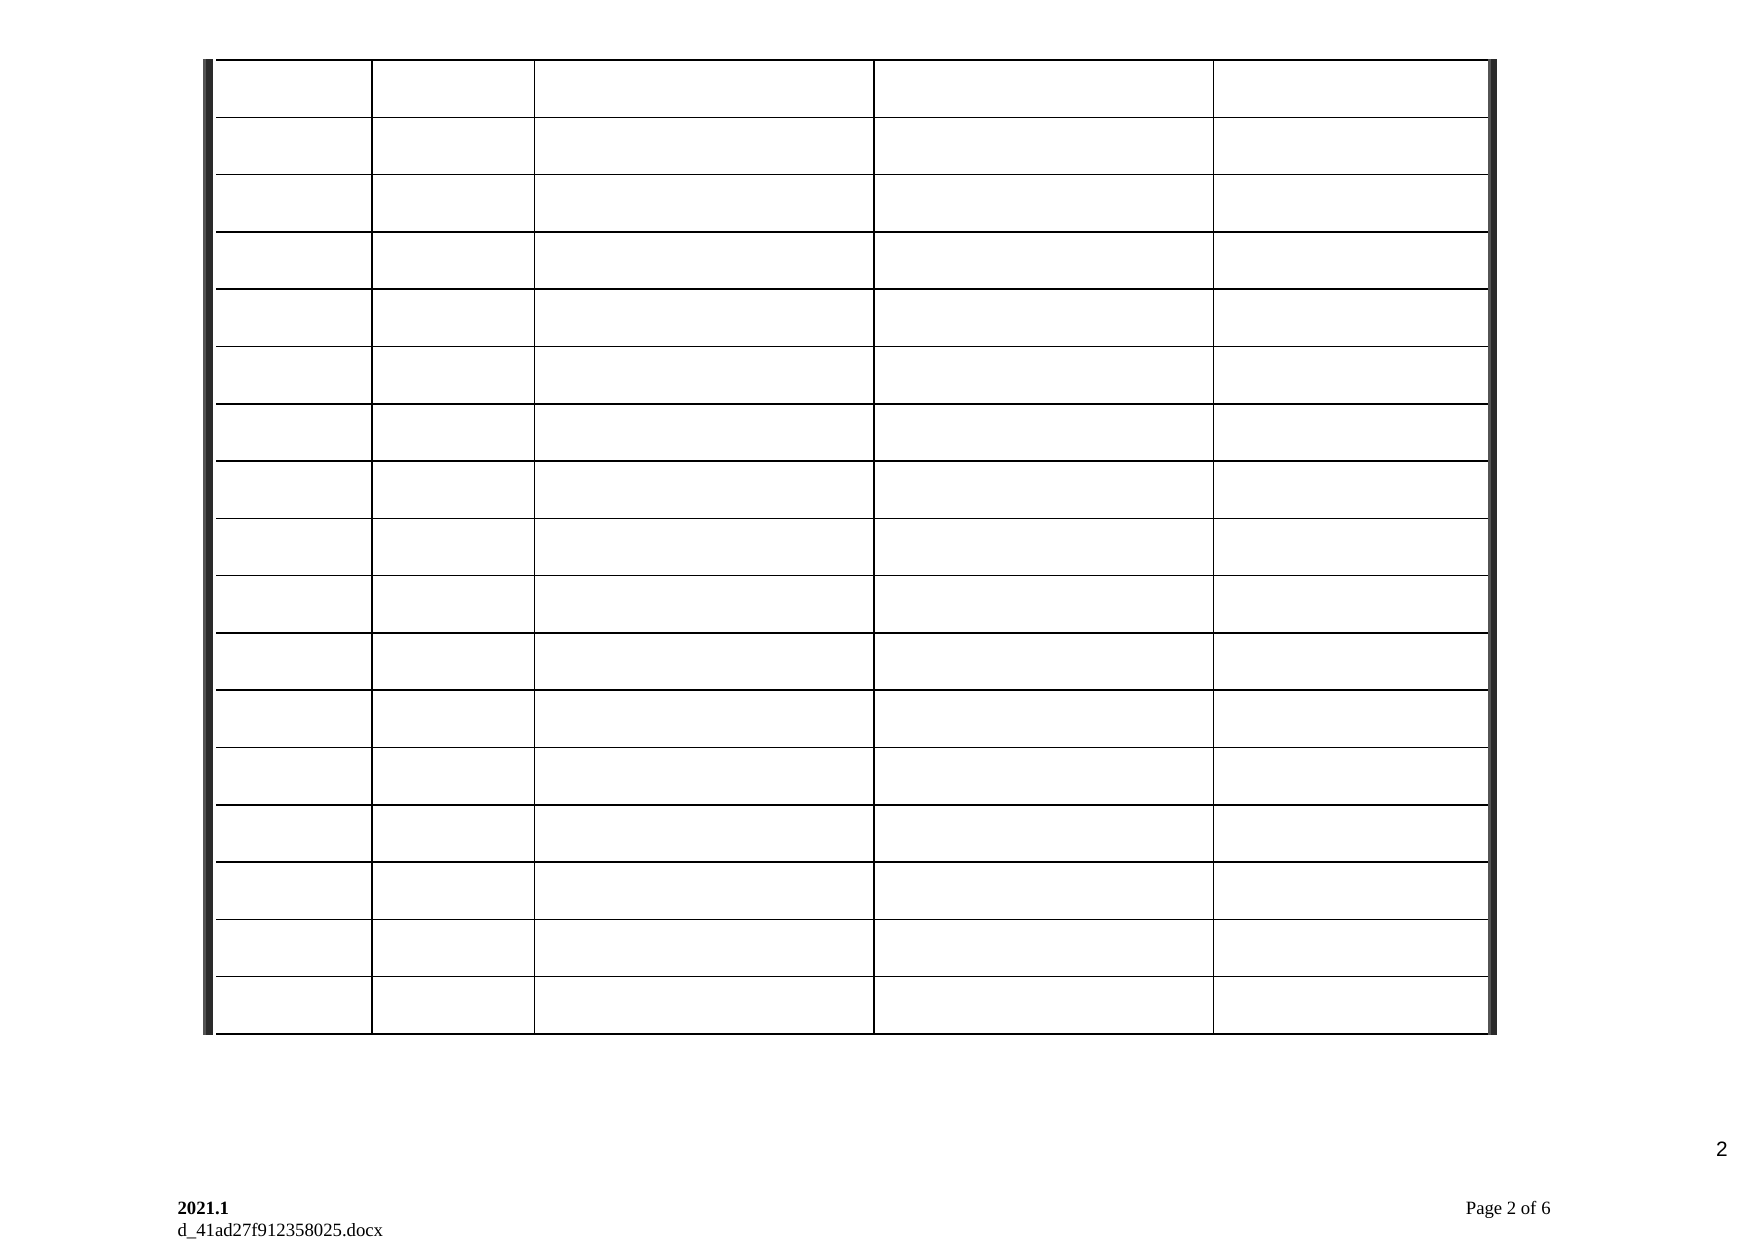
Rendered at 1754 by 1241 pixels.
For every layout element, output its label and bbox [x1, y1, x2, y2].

table_cell [875, 806, 1213, 861]
table_cell [373, 462, 534, 517]
table_cell [535, 175, 873, 231]
table_cell [875, 290, 1213, 346]
table_cell [216, 863, 371, 918]
table_cell [875, 634, 1213, 689]
table_cell [216, 977, 371, 1033]
table_cell [373, 920, 534, 976]
table_cell [216, 405, 371, 460]
table_cell [216, 61, 371, 116]
table_cell [1214, 634, 1488, 689]
table_cell [875, 233, 1213, 288]
table_cell [1214, 290, 1488, 346]
table_cell [1214, 347, 1488, 403]
table_cell [875, 920, 1213, 976]
table_cell [1214, 576, 1488, 632]
table_cell [1214, 977, 1488, 1033]
table_cell [216, 691, 371, 747]
table_cell [535, 634, 873, 689]
table_cell [373, 405, 534, 460]
table_cell [535, 118, 873, 174]
table_cell [1214, 691, 1488, 747]
table_cell [1214, 748, 1488, 804]
table_cell [875, 61, 1213, 116]
table_cell [216, 118, 371, 174]
table_cell [373, 806, 534, 861]
table_cell [216, 462, 371, 517]
table_cell [535, 863, 873, 918]
table_cell [216, 519, 371, 575]
table_cell [535, 462, 873, 517]
table_cell [875, 347, 1213, 403]
table_cell [535, 806, 873, 861]
table_cell [1214, 118, 1488, 174]
table_cell [216, 290, 371, 346]
table_cell [1214, 863, 1488, 918]
table_cell [373, 748, 534, 804]
table_cell [373, 863, 534, 918]
table_cell [373, 118, 534, 174]
table_cell [216, 920, 371, 976]
table_cell [535, 691, 873, 747]
table_cell [1214, 405, 1488, 460]
table_cell [875, 118, 1213, 174]
table_cell [875, 405, 1213, 460]
table_cell [1214, 920, 1488, 976]
table_cell [373, 576, 534, 632]
table_cell [373, 290, 534, 346]
table_cell [373, 347, 534, 403]
table_cell [535, 405, 873, 460]
table_cell [535, 61, 873, 116]
table_cell [1214, 175, 1488, 231]
table_cell [535, 519, 873, 575]
table_cell [373, 634, 534, 689]
table_cell [373, 519, 534, 575]
table_cell [1214, 519, 1488, 575]
table_cell [535, 576, 873, 632]
table_cell [875, 863, 1213, 918]
table_cell [373, 233, 534, 288]
table_cell [875, 977, 1213, 1033]
table_cell [216, 806, 371, 861]
table_cell [373, 691, 534, 747]
table_cell [875, 748, 1213, 804]
table_cell [535, 748, 873, 804]
table_cell [216, 748, 371, 804]
table_cell [216, 634, 371, 689]
table_cell [875, 576, 1213, 632]
table_cell [1214, 233, 1488, 288]
table_cell [216, 347, 371, 403]
table_cell [875, 462, 1213, 517]
table_cell [535, 347, 873, 403]
table_cell [373, 175, 534, 231]
table_cell [875, 175, 1213, 231]
table_cell [216, 233, 371, 288]
table_cell [1214, 462, 1488, 517]
table_cell [535, 977, 873, 1033]
table_cell [875, 691, 1213, 747]
table_cell [216, 576, 371, 632]
table_cell [373, 61, 534, 116]
table_cell [216, 175, 371, 231]
table_cell [1214, 806, 1488, 861]
table_cell [535, 920, 873, 976]
table_cell [875, 519, 1213, 575]
table_cell [373, 977, 534, 1033]
table_cell [535, 233, 873, 288]
table_cell [535, 290, 873, 346]
table_cell [1214, 61, 1488, 116]
